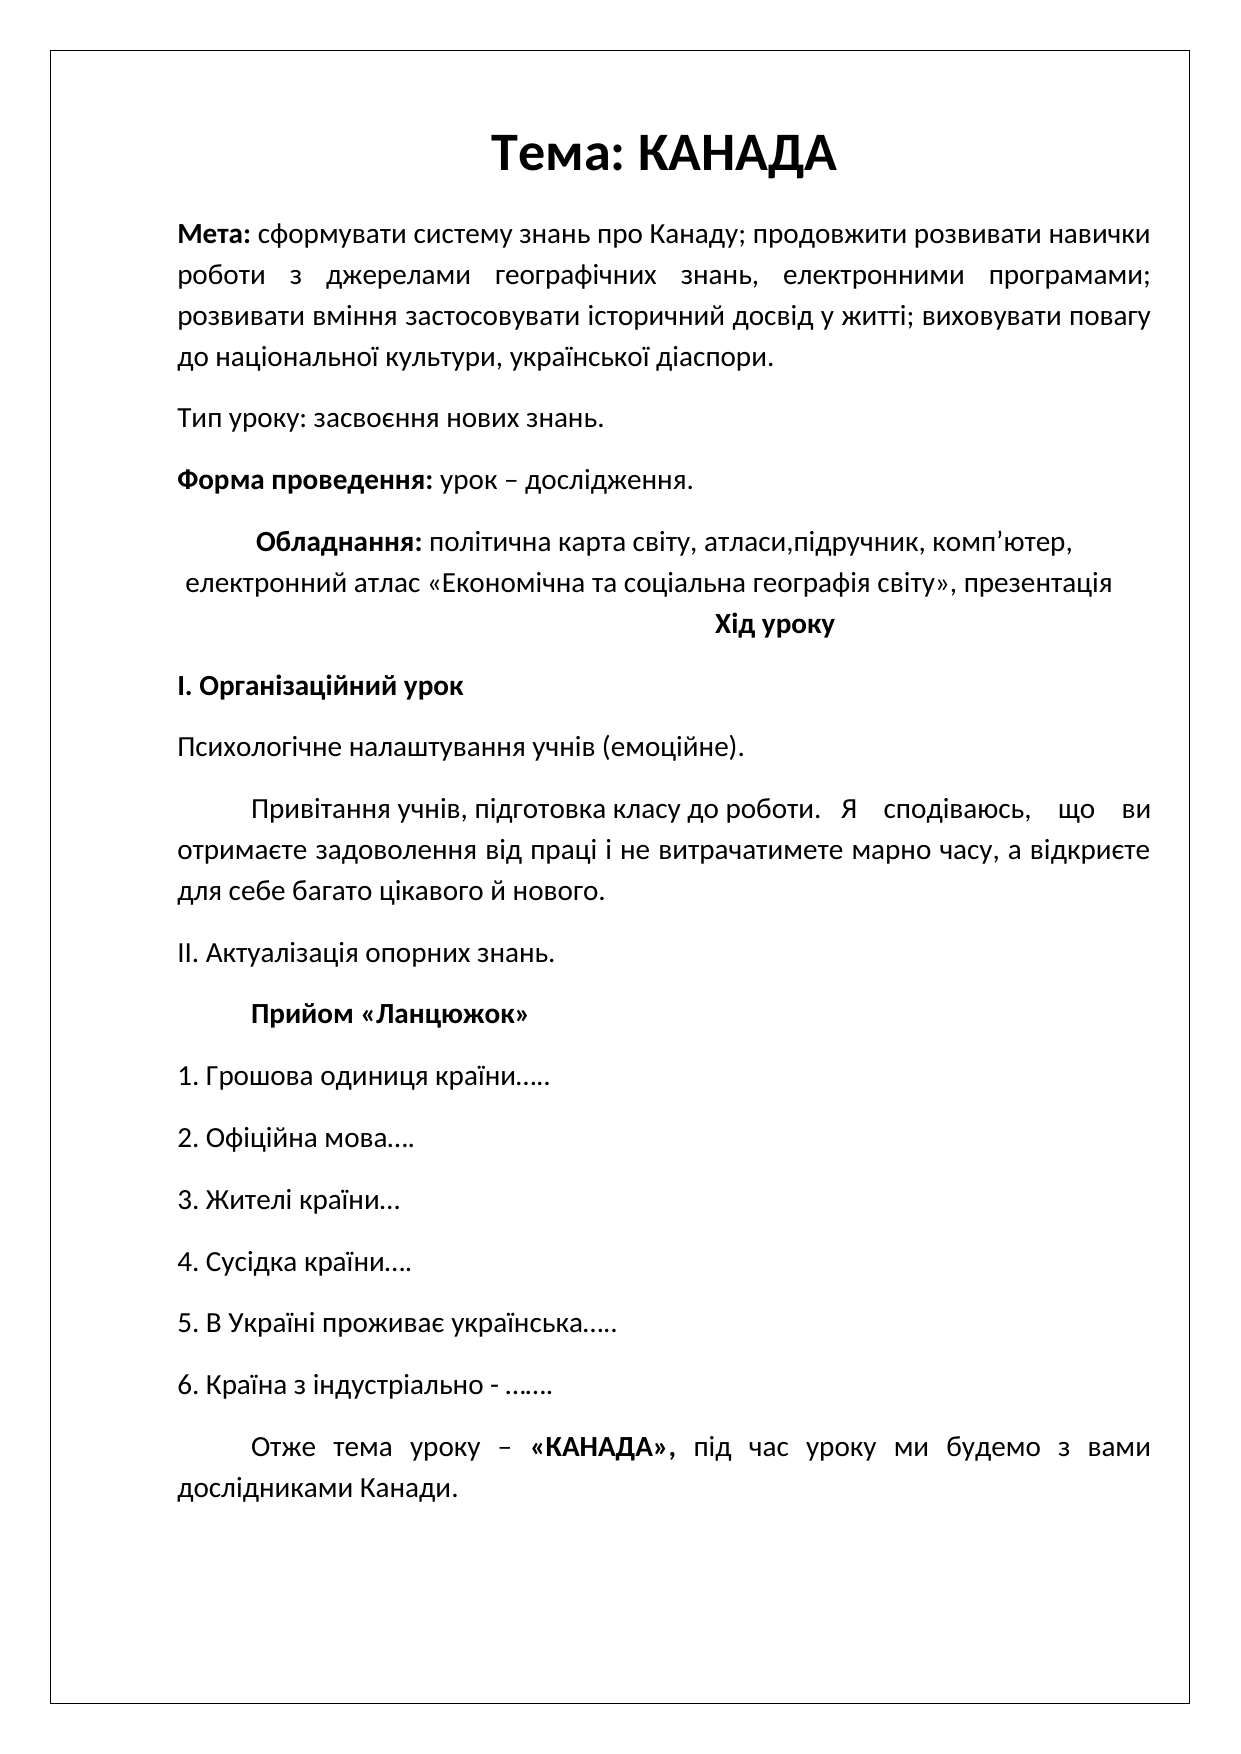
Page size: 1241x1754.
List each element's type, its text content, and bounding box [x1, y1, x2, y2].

text 5. В Україні проживає українська….. [177, 1304, 1152, 1340]
text 3. Жителі країни… [177, 1181, 1152, 1217]
text ІІ. Актуалізація опорних знань. [177, 934, 1152, 969]
text Психологічне налаштування учнів (емоційне). [177, 728, 1152, 764]
text Мета: сформувати систему знань про Канаду; продовжити розвивати навички роботи з джерелами географічних знань, електронними програмами; розвивати вміння застосовувати історичний досвід у житті; виховувати повагу до національної культури, української діаспори. [177, 215, 1152, 373]
text 6. Країна з індустріально - ……. [177, 1366, 1152, 1402]
text Тип уроку: засвоєння нових знань. [177, 399, 1152, 435]
text Форма проведення: урок – дослідження. [177, 461, 1152, 497]
text Обладнання: політична карта світу, атласи,підручник, комп’ютер, електронний атлас «Економічна та соціальна географія світу», презентація Хід уроку [177, 523, 1152, 641]
text Отже тема уроку – «КАНАДА», під час уроку ми будемо з вами дослідниками Канади. [177, 1428, 1152, 1504]
text 4. Сусідка країни…. [177, 1243, 1152, 1278]
text І. Організаційний урок [177, 667, 1152, 702]
text Привітання учнів, підготовка класу до роботи. Я сподіваюсь, що ви отримаєте задоволення від праці і не витрачатимете марно часу, а відкриєте для себе багато цікавого й нового. [177, 790, 1152, 908]
text Тема: КАНАДА [177, 118, 1152, 184]
text 1. Грошова одиниця країни….. [177, 1057, 1152, 1093]
text 2. Офіційна мова…. [177, 1119, 1152, 1155]
text Прийом «Ланцюжок» [177, 996, 1152, 1031]
